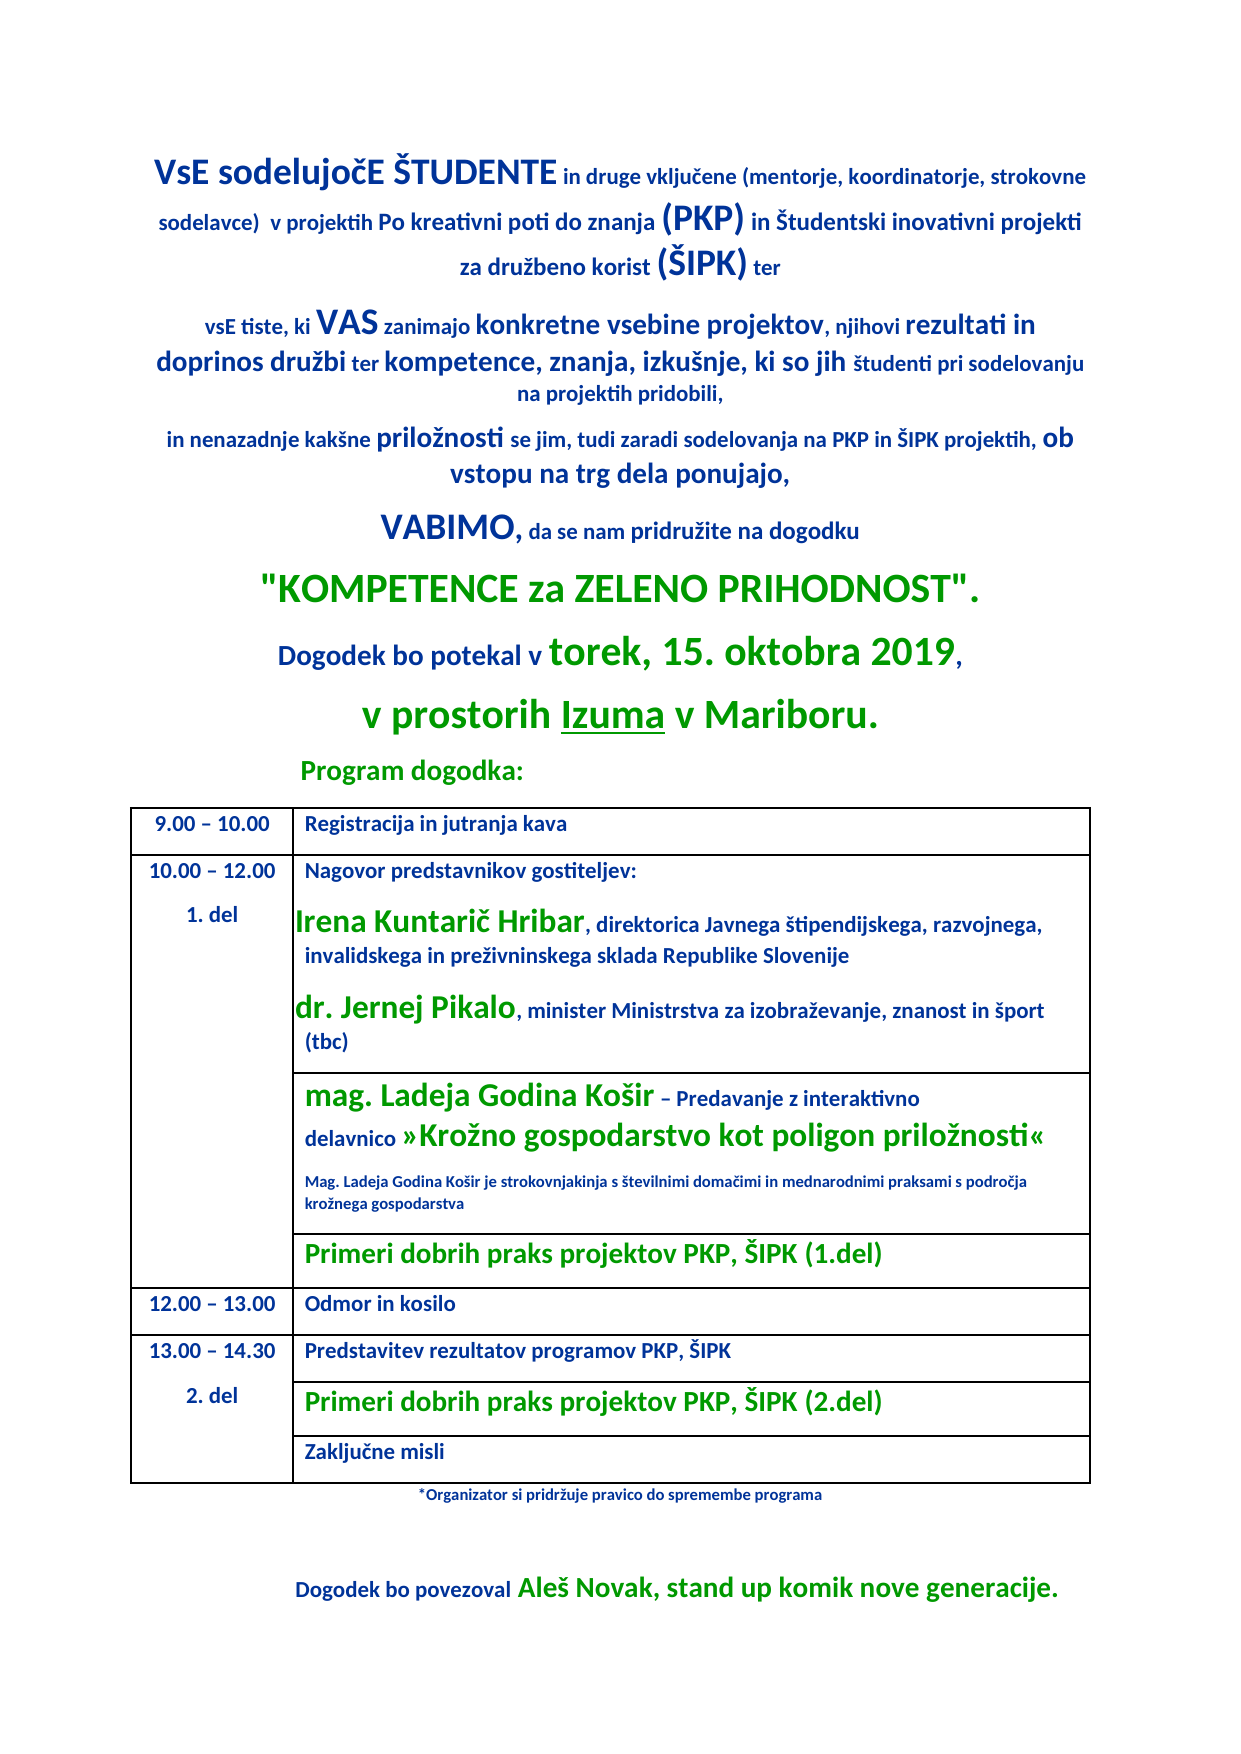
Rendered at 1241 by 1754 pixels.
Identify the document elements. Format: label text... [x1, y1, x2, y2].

text Dogodek bo povezoval Aleš Novak, stand up komik nove generacije. [221, 1569, 1093, 1605]
table_cell Nagovor predstavnikov gostiteljev: - Irena Kuntarič Hribar, direktorica Javnega štipendijskega, razvojnega, invalidskega in preživninskega sklada Republike Slovenije - dr. Jernej Pikalo, minister Ministrstva za izobraževanje, znanost in šport (tbc) [294, 856, 1089, 1072]
table_cell Zaključne misli [294, 1437, 1089, 1482]
text in nenazadnje kakšne priložnosti se jim, tudi zaradi sodelovanja na PKP in ŠIPK projektih, ob vstopu na trg dela ponujajo, [148, 419, 1093, 491]
table_header 9.00 – 10.00 [132, 809, 292, 854]
table_header Registracija in jutranja kava [294, 809, 1089, 854]
text vsE tiste, ki VAS zanimajo konkretne vsebine projektov, njihovi rezultati in doprinos družbi ter kompetence, znanja, izkušnje, ki so jih študenti pri sodelovanju na projektih pridobili, [148, 298, 1093, 407]
table_cell Primeri dobrih praks projektov PKP, ŠIPK (1.del) [294, 1235, 1089, 1287]
text Dogodek bo potekal v torek, 15. oktobra 2019, [148, 625, 1093, 676]
table_cell Predstavitev rezultatov programov PKP, ŠIPK [294, 1336, 1089, 1381]
table_cell 12.00 – 13.00 [132, 1289, 292, 1334]
table_cell Primeri dobrih praks projektov PKP, ŠIPK (2.del) [294, 1383, 1089, 1435]
table_cell 10.00 – 12.00 1. del [132, 856, 292, 1287]
text VsE sodelujočE ŠTUDENTE in druge vključene (mentorje, koordinatorje, strokovne sodelavce) v projektih Po kreativni poti do znanja (PKP) in Študentski inovativni projekti za družbeno korist (ŠIPK) ter [148, 148, 1093, 285]
table_cell Odmor in kosilo [294, 1289, 1089, 1334]
text VABIMO, da se nam pridružite na dogodku [148, 503, 1093, 549]
text *Organizator si pridržuje pravico do spremembe programa [148, 1484, 1093, 1504]
table_cell mag. Ladeja Godina Košir – Predavanje z interaktivno delavnico »Krožno gospodarstvo kot poligon priložnosti« Mag. Ladeja Godina Košir je strokovnjakinja s številnimi domačimi in mednarodnimi praksami s področja krožnega gospodarstva [294, 1074, 1089, 1233]
text v prostorih Izuma v Mariboru. [148, 688, 1093, 739]
text Program dogodka: [221, 752, 1093, 787]
text "KOMPETENCE za ZELENO PRIHODNOST". [148, 562, 1093, 612]
table_cell 13.00 – 14.30 2. del [132, 1336, 292, 1482]
